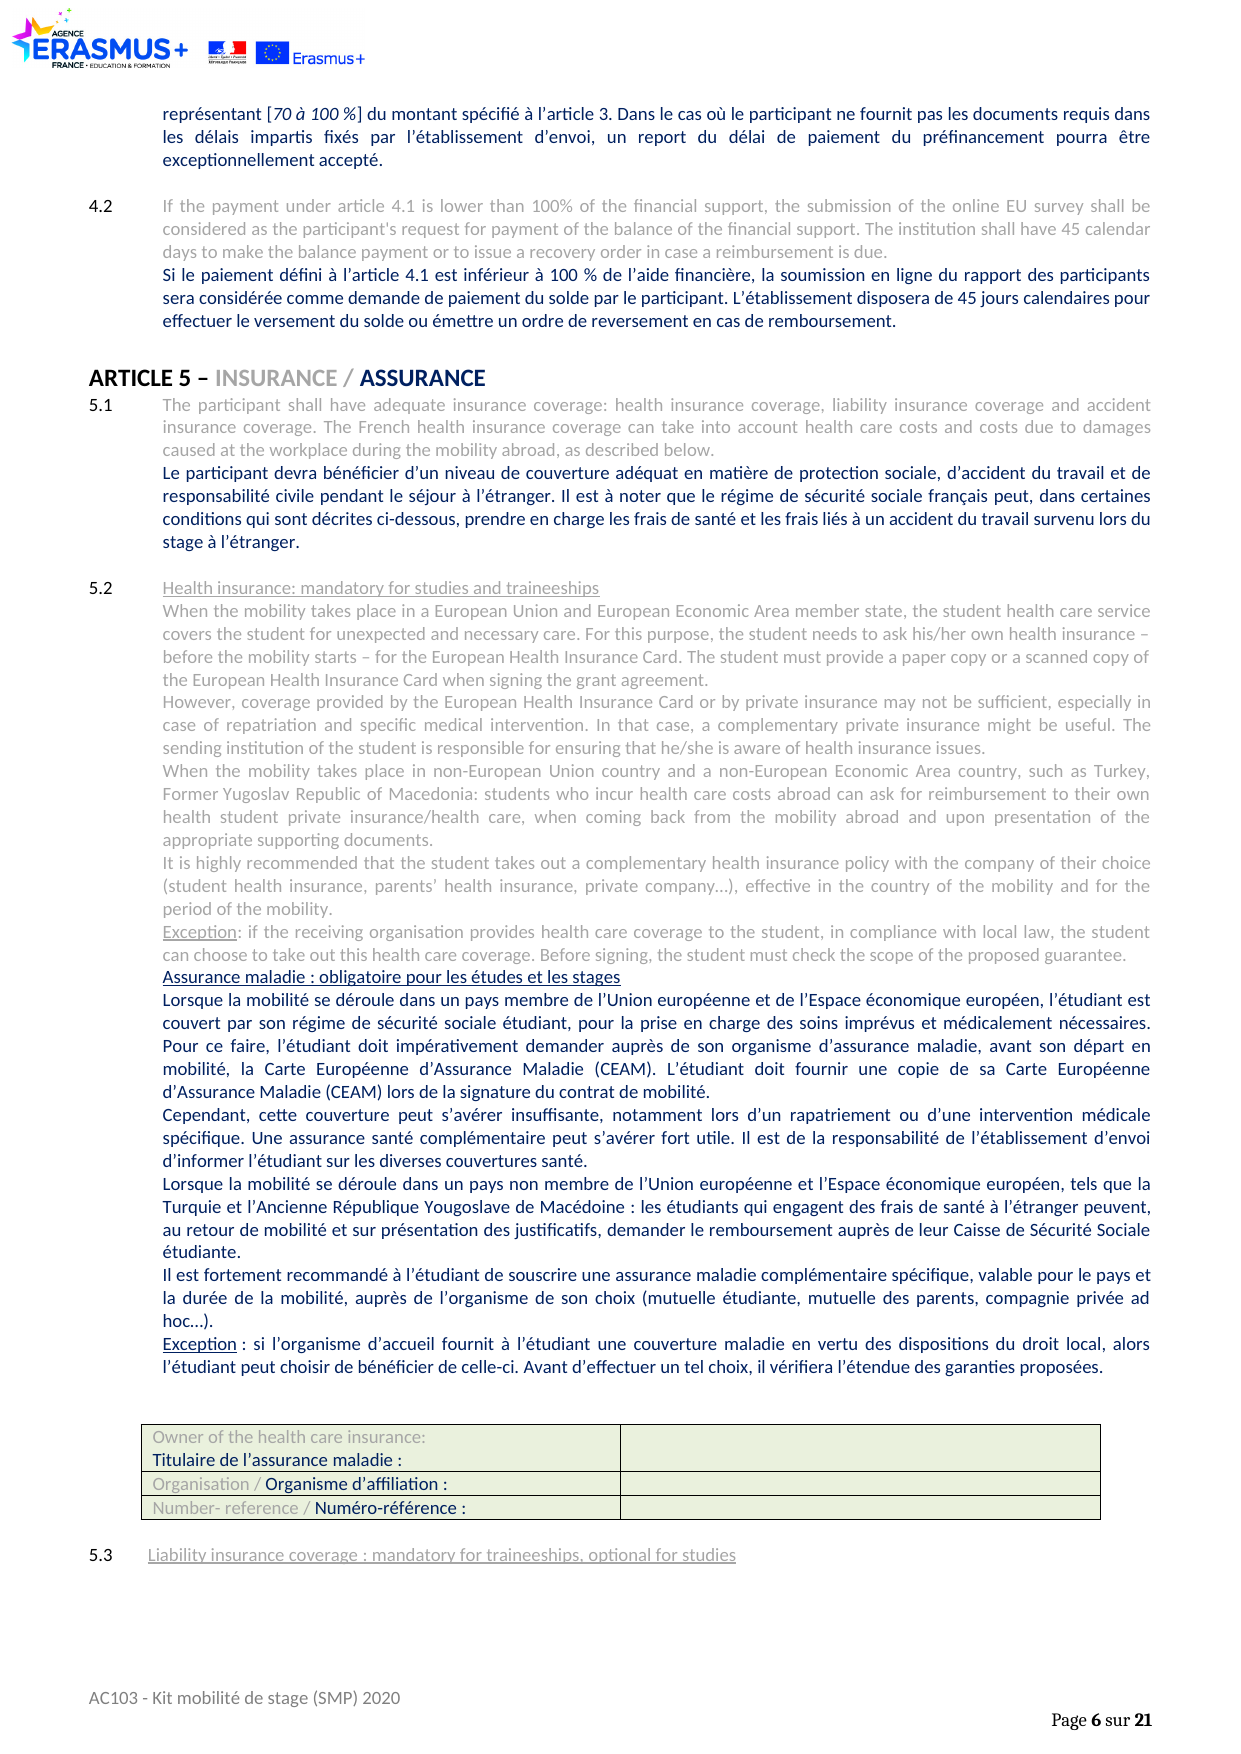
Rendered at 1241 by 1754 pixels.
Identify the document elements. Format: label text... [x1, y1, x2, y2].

picture [11, 8, 365, 68]
text Il est fortement recommandé à l’étudiant de souscrire une assurance maladie complémentaire spécifique, valable pour le pays et la durée de la mobilité, auprès de l’organisme de son choix (mutuelle étudiante, mutuelle des parents, compagnie privée ad hoc…). [162, 1263, 1152, 1332]
text Si le paiement défini à l’article 4.1 est inférieur à 100 % de l’aide financière, la soumission en ligne du rapport des participants sera considérée comme demande de paiement du solde par le participant. L’établissement disposera de 45 jours calendaires pour effectuer le versement du solde ou émettre un ordre de reversement en cas de remboursement. [162, 263, 1152, 332]
text Le participant devra bénéficier d’un niveau de couverture adéquat en matière de protection sociale, d’accident du travail et de responsabilité civile pendant le séjour à l’étranger. Il est à noter que le régime de sécurité sociale français peut, dans certaines conditions qui sont décrites ci-dessous, prendre en charge les frais de santé et les frais liés à un accident du travail survenu lors du stage à l’étranger. [162, 461, 1152, 553]
text représentant [70 à 100 %] du montant spécifié à l’article 3. Dans le cas où le participant ne fournit pas les documents requis dans les délais impartis fixés par l’établissement d’envoi, un report du délai de paiement du préfinancement pourra être exceptionnellement accepté. [162, 102, 1152, 171]
table_cell [621, 1496, 1100, 1519]
text Lorsque la mobilité se déroule dans un pays non membre de l’Union européenne et l’Espace économique européen, tels que la Turquie et l’Ancienne République Yougoslave de Macédoine : les étudiants qui engagent des frais de santé à l’étranger peuvent, au retour de mobilité et sur présentation des justificatifs, demander le remboursement auprès de leur Caisse de Sécurité Sociale étudiante. [162, 1172, 1152, 1263]
text When the mobility takes place in non-European Union country and a non-European Economic Area country, such as Turkey, Former Yugoslav Republic of Macedonia: students who incur health care costs abroad can ask for reimbursement to their own health student private insurance/health care, when coming back from the mobility abroad and upon presentation of the appropriate supporting documents. [162, 759, 1152, 851]
text However, coverage provided by the European Health Insurance Card or by private insurance may not be sufficient, especially in case of repatriation and specific medical intervention. In that case, a complementary private insurance might be useful. The sending institution of the student is responsible for ensuring that he/she is aware of health insurance issues. [162, 691, 1152, 759]
text 5.1 The participant shall have adequate insurance coverage: health insurance coverage, liability insurance coverage and accident insurance coverage. The French health insurance coverage can take into account health care costs and costs due to damages caused at the workplace during the mobility abroad, as described below. [89, 393, 1152, 461]
text 4.2 If the payment under article 4.1 is lower than 100% of the financial support, the submission of the online EU survey shall be considered as the participant's request for payment of the balance of the financial support. The institution shall have 45 calendar days to make the balance payment or to issue a recovery order in case a reimbursement is due. [89, 194, 1152, 263]
table_header Owner of the health care insurance: Titulaire de l’assurance maladie : [142, 1425, 620, 1471]
table_cell [621, 1472, 1100, 1495]
text It is highly recommended that the student takes out a complementary health insurance policy with the company of their choice (student health insurance, parents’ health insurance, private company…), effective in the country of the mobility and for the period of the mobility. [162, 851, 1152, 920]
text 5.2 Health insurance: mandatory for studies and traineeships [89, 576, 1152, 599]
text When the mobility takes place in a European Union and European Economic Area member state, the student health care service covers the student for unexpected and necessary care. For this purpose, the student needs to ask his/her own health insurance – before the mobility starts – for the European Health Insurance Card. The student must provide a paper copy or a scanned copy of the European Health Insurance Card when signing the grant agreement. [162, 599, 1152, 691]
text Assurance maladie : obligatoire pour les études et les stages [162, 966, 1152, 988]
text Exception : si l’organisme d’accueil fournit à l’étudiant une couverture maladie en vertu des dispositions du droit local, alors l’étudiant peut choisir de bénéficier de celle-ci. Avant d’effectuer un tel choix, il vérifiera l’étendue des garanties proposées. [162, 1332, 1152, 1378]
table_cell Number- reference / Numéro-référence : [142, 1496, 620, 1519]
text 5.3 Liability insurance coverage : mandatory for traineeships, optional for studies [89, 1543, 1152, 1566]
text Exception: if the receiving organisation provides health care coverage to the student, in compliance with local law, the student can choose to take out this health care coverage. Before signing, the student must check the scope of the proposed guarantee. [162, 920, 1152, 966]
table_cell Organisation / Organisme d’affiliation : [142, 1472, 620, 1495]
text Lorsque la mobilité se déroule dans un pays membre de l’Union européenne et de l’Espace économique européen, l’étudiant est couvert par son régime de sécurité sociale étudiant, pour la prise en charge des soins imprévus et médicalement nécessaires. Pour ce faire, l’étudiant doit impérativement demander auprès de son organisme d’assurance maladie, avant son départ en mobilité, la Carte Européenne d’Assurance Maladie (CEAM). L’étudiant doit fournir une copie de sa Carte Européenne d’Assurance Maladie (CEAM) lors de la signature du contrat de mobilité. [162, 988, 1152, 1103]
text Cependant, cette couverture peut s’avérer insuffisante, notamment lors d’un rapatriement ou d’une intervention médicale spécifique. Une assurance santé complémentaire peut s’avérer fort utile. Il est de la responsabilité de l’établissement d’envoi d’informer l’étudiant sur les diverses couvertures santé. [162, 1103, 1152, 1172]
text ARTICLE 5 – INSURANCE / ASSURANCE [89, 362, 1152, 393]
table_header [621, 1425, 1100, 1471]
